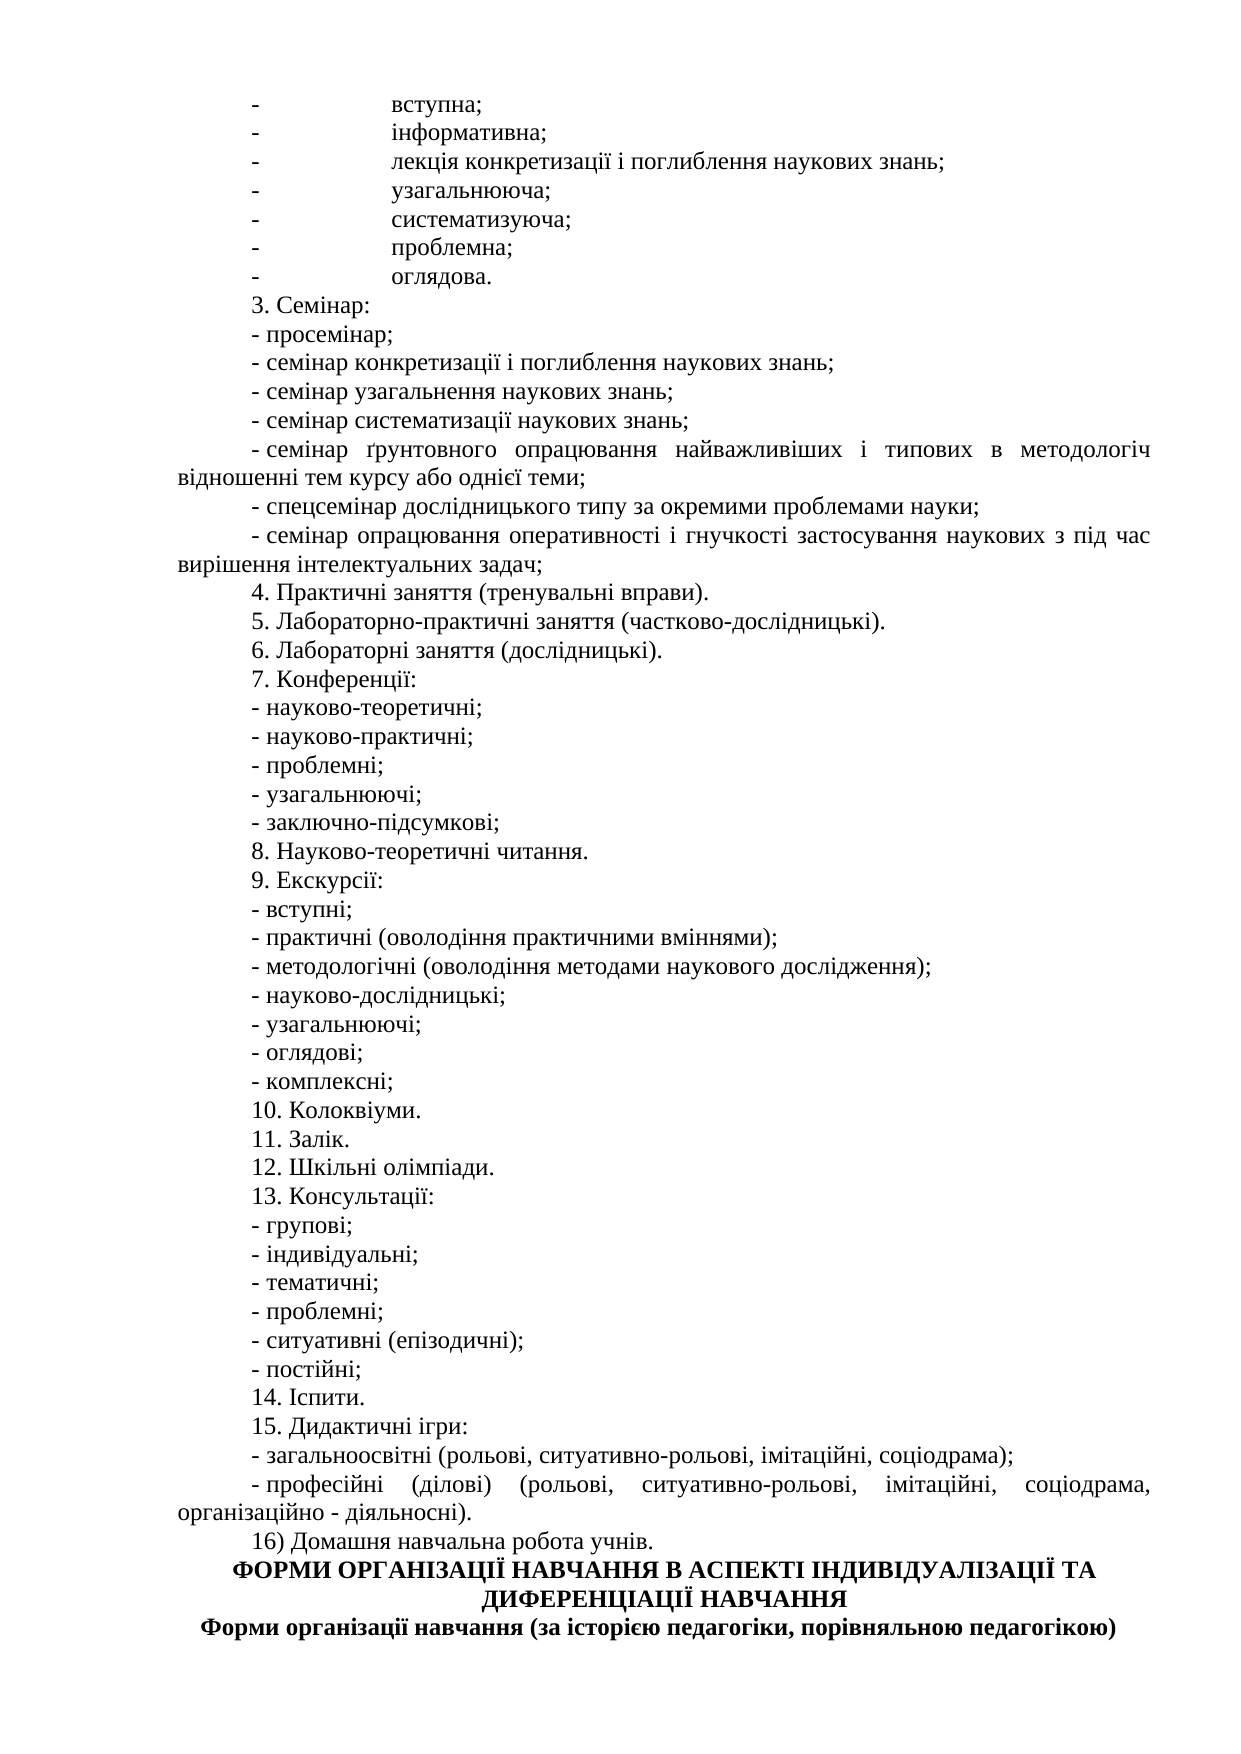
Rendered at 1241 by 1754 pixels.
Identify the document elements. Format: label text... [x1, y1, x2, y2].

text 14. Іспити. [177, 1382, 1152, 1411]
list заключно-підсумкові; [177, 807, 1152, 836]
text ФОРМИ ОРГАНІЗАЦІЇ НАВЧАННЯ В АСПЕКТІ ІНДИВІДУАЛІЗАЦІЇ ТА ДИФЕРЕНЦІАЦІЇ НАВЧАННЯ [177, 1555, 1152, 1612]
list комплексні; [177, 1066, 1152, 1095]
list науково-практичні; [177, 721, 1152, 750]
text 9. Екскурсії: [177, 865, 1152, 894]
text 6. Лабораторні заняття (дослідницькі). [177, 635, 1152, 664]
list вступні; [177, 894, 1152, 922]
text 7. Конференції: [177, 664, 1152, 692]
list тематичні; [177, 1267, 1152, 1296]
list вступна; [177, 89, 1152, 117]
list ситуативні (епізодичні); [177, 1325, 1152, 1354]
list індивідуальні; [177, 1239, 1152, 1267]
list оглядова. [177, 261, 1152, 290]
list науково-дослідницькі; [177, 980, 1152, 1009]
text Форми організації навчання (за історією педагогіки, порівняльною педагогікою) [177, 1612, 1152, 1641]
text 8. Науково-теоретичні читання. [177, 836, 1152, 865]
list семінар опрацювання оперативності і гнучкості застосування наукових з під час вирішення інтелектуальних задач; [177, 520, 1152, 577]
list проблемна; [177, 232, 1152, 261]
text 12. Шкільні олімпіади. [177, 1152, 1152, 1181]
text 15. Дидактичні ігри: [177, 1411, 1152, 1440]
list спецсемінар дослідницького типу за окремими проблемами науки; [177, 491, 1152, 520]
text 16) Домашня навчальна робота учнів. [177, 1526, 1152, 1555]
list систематизуюча; [177, 204, 1152, 232]
list проблемні; [177, 750, 1152, 779]
list групові; [177, 1210, 1152, 1239]
list семінар узагальнення наукових знань; [177, 376, 1152, 405]
list оглядові; [177, 1037, 1152, 1066]
list загальноосвітні (рольові, ситуативно-рольові, імітаційні, соціодрама); [177, 1440, 1152, 1469]
list семінар конкретизації і поглиблення наукових знань; [177, 347, 1152, 376]
text 11. Залік. [177, 1124, 1152, 1152]
text 5. Лабораторно-практичні заняття (частково-дослідницькі). [177, 606, 1152, 635]
list методологічні (оволодіння методами наукового дослідження); [177, 951, 1152, 980]
list постійні; [177, 1354, 1152, 1382]
list семінар систематизації наукових знань; [177, 405, 1152, 434]
list науково-теоретичні; [177, 692, 1152, 721]
list просемінар; [177, 319, 1152, 347]
list узагальнюючі; [177, 1009, 1152, 1037]
list проблемні; [177, 1296, 1152, 1325]
list інформативна; [177, 117, 1152, 146]
text 4. Практичні заняття (тренувальні вправи). [177, 577, 1152, 606]
list семінар ґрунтовного опрацювання найважливіших і типових в методологіч відношенні тем курсу або однієї теми; [177, 434, 1152, 491]
text 10. Колоквіуми. [177, 1095, 1152, 1124]
list лекція конкретизації і поглиблення наукових знань; [177, 146, 1152, 175]
text 3. Семінар: [177, 290, 1152, 319]
list узагальнююча; [177, 175, 1152, 204]
list професійні (ділові) (рольові, ситуативно-рольові, імітаційні, соціодрама, організаційно - діяльносні). [177, 1469, 1152, 1526]
list практичні (оволодіння практичними вміннями); [177, 922, 1152, 951]
text 13. Консультації: [177, 1181, 1152, 1210]
list узагальнюючі; [177, 779, 1152, 807]
